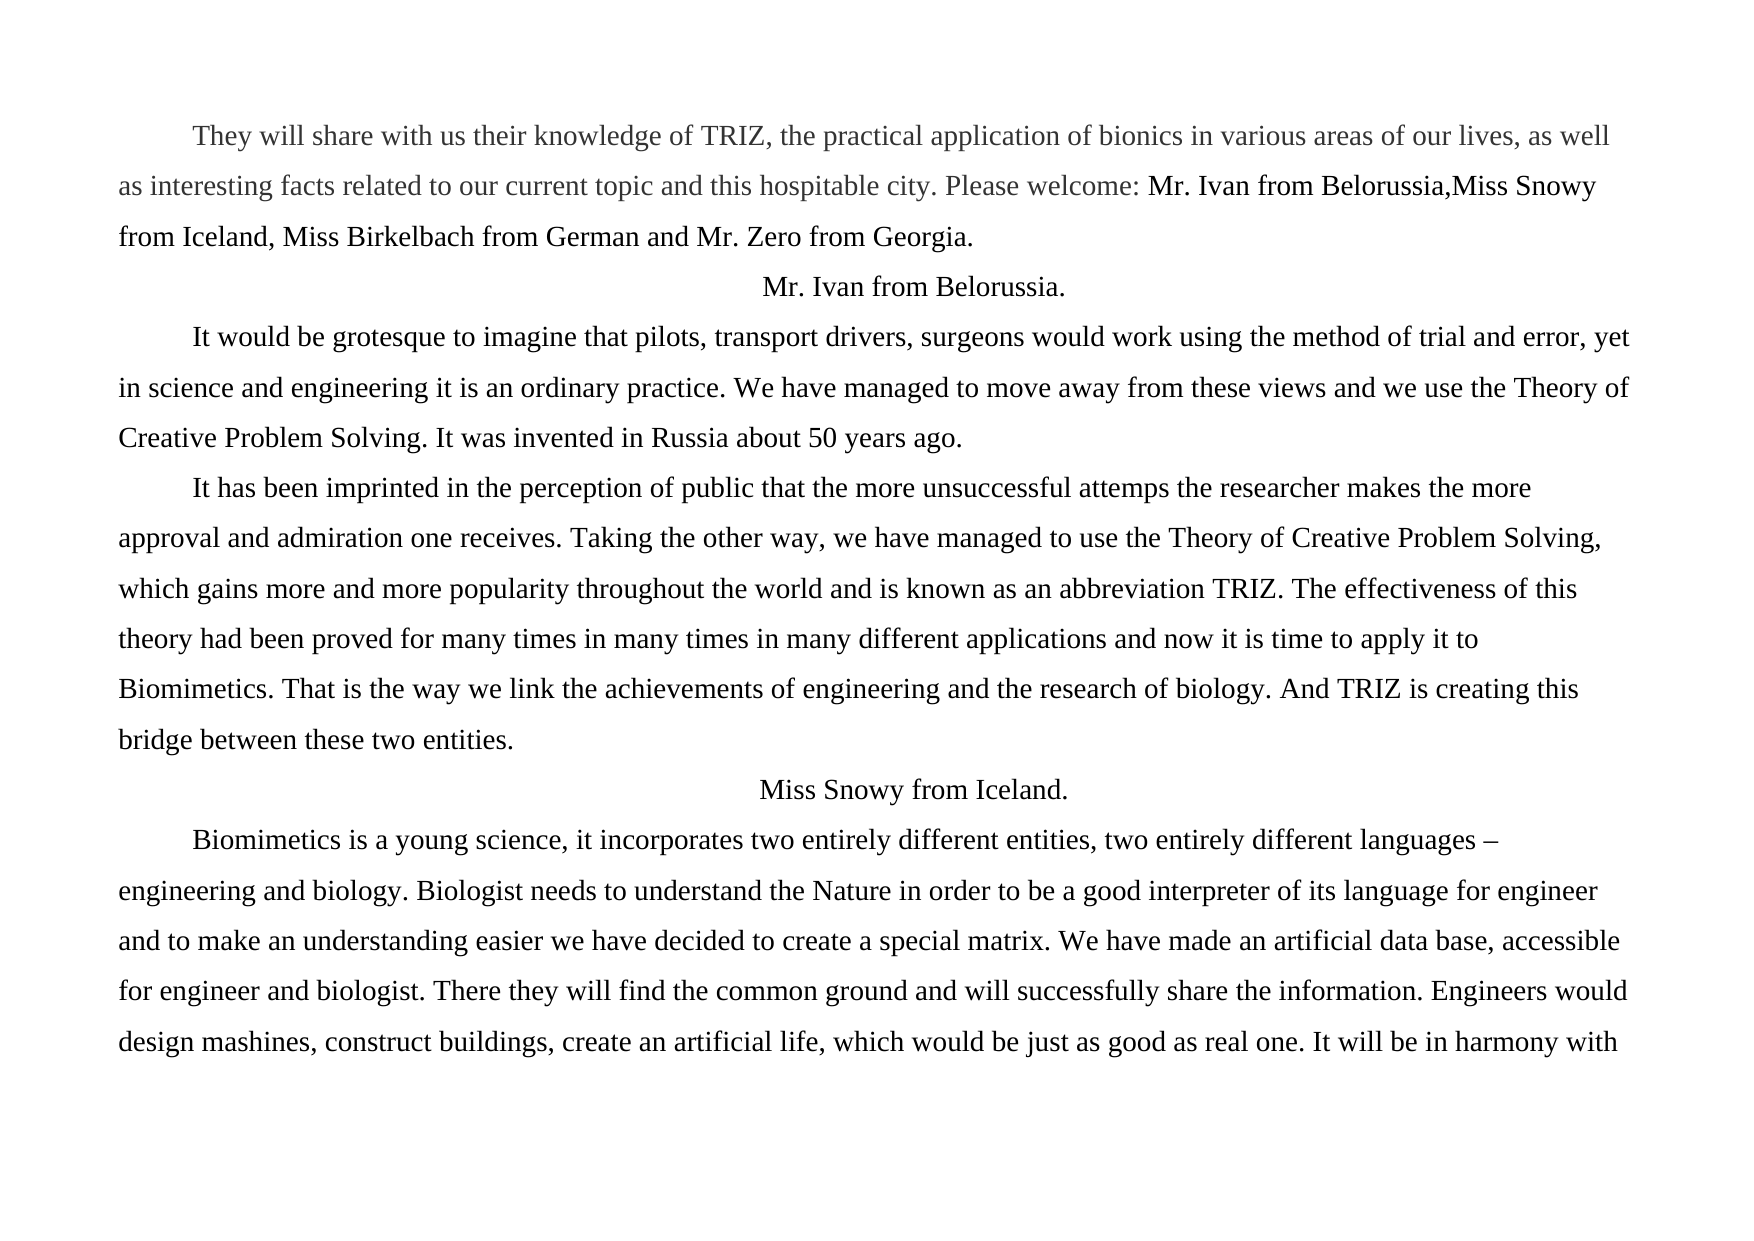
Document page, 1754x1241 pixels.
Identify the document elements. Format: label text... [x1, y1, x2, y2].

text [118, 822, 1636, 1057]
text They will share with us their knowledge of TRIZ, the practical application of bionics in various areas of our lives, as well as interesting facts related to our current topic and this hospitable city. Please welcome: Mr. Ivan from Belorussia,Miss Snowy from Iceland, Miss Birkelbach from German and Mr. Zero from Georgia. [118, 118, 1636, 252]
text Mr. Ivan from Belorussia. [118, 269, 1636, 303]
text It has been imprinted in the perception of public that the more unsuccessful attemps the researcher makes the more approval and admiration one receives. Taking the other way, we have managed to use the Theory of Creative Problem Solving, which gains more and more popularity throughout the world and is known as an abbreviation TRIZ. The effectiveness of this theory had been proved for many times in many times in many different applications and now it is time to apply it to Biomimetics. That is the way we link the achievements of engineering and the research of biology. And TRIZ is creating this bridge between these two entities. [118, 470, 1636, 755]
text Miss Snowy from Iceland. [118, 772, 1636, 806]
text It would be grotesque to imagine that pilots, transport drivers, surgeons would work using the method of trial and error, yet in science and engineering it is an ordinary practice. We have managed to move away from these views and we use the Theory of Creative Problem Solving. It was invented in Russia about 50 years ago. [118, 319, 1636, 453]
